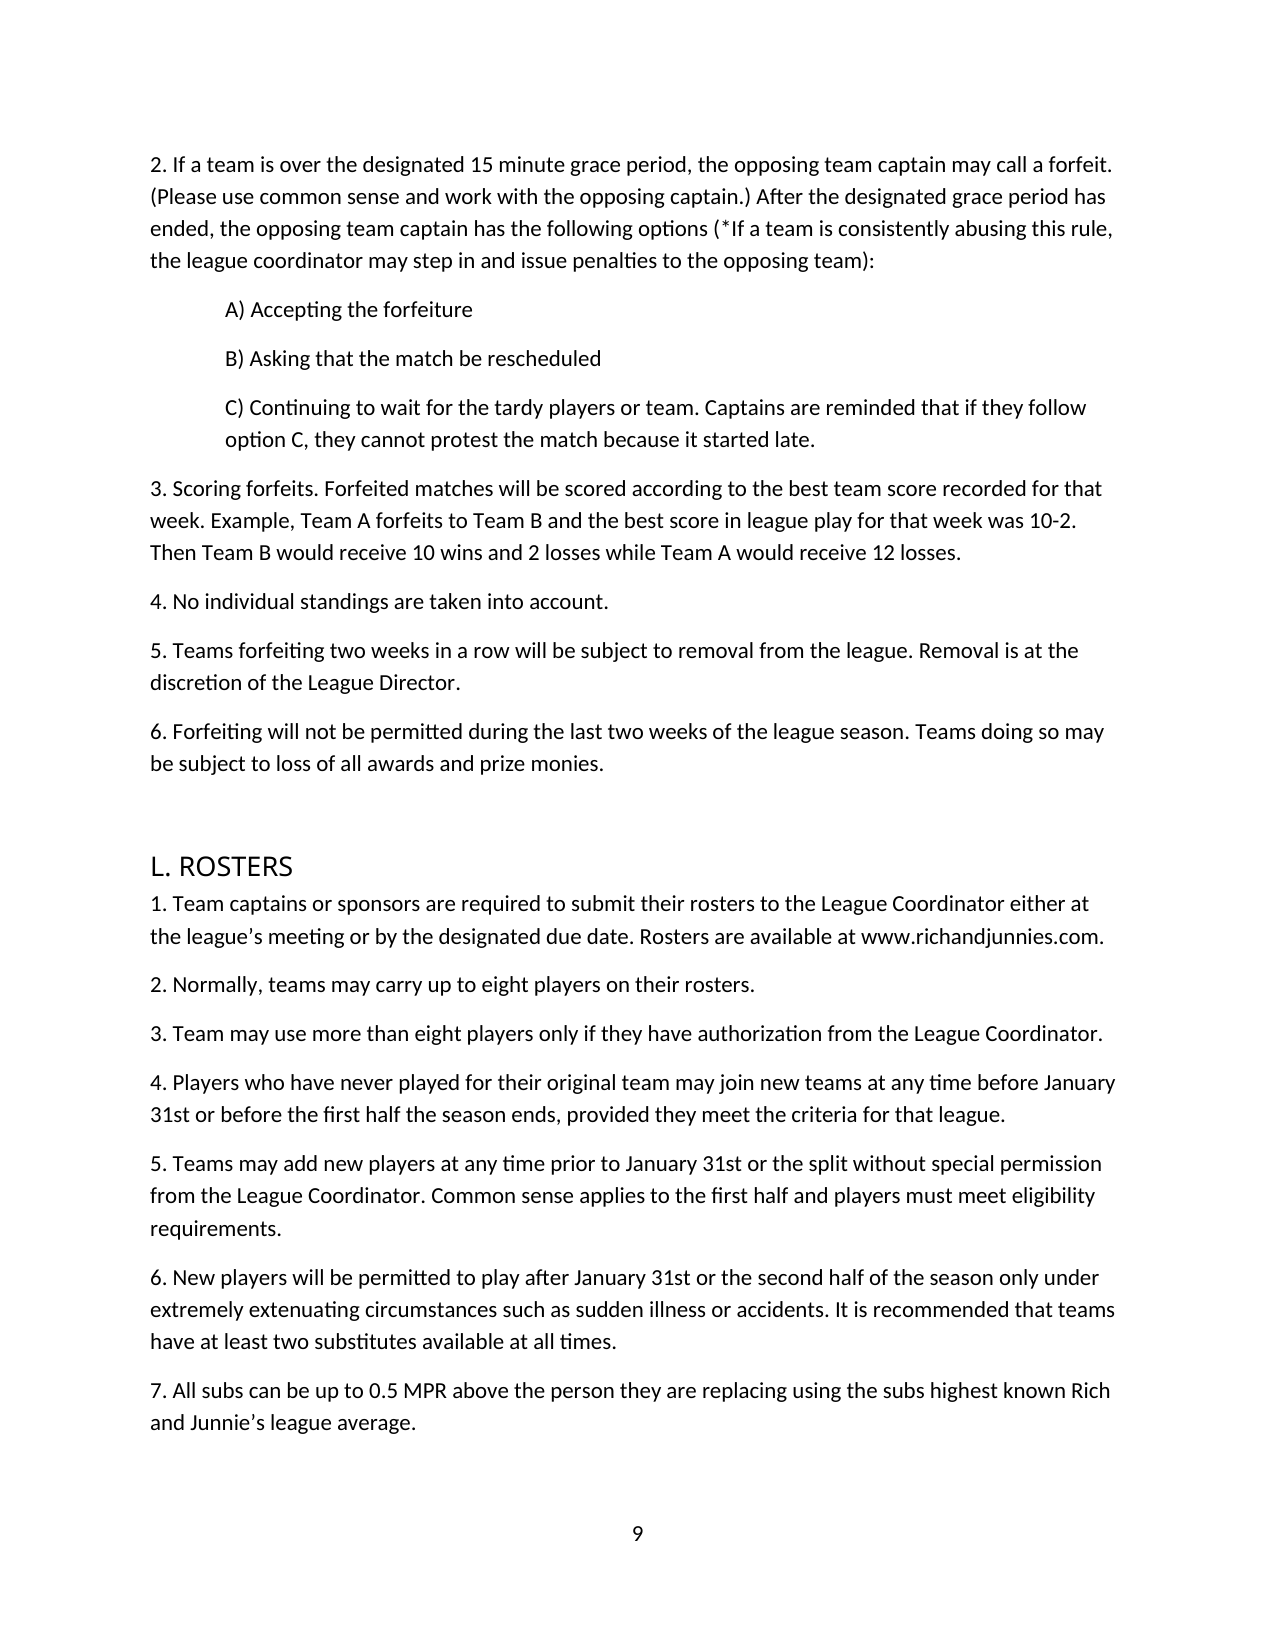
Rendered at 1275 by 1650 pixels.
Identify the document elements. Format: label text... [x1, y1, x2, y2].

text 2. If a team is over the designated 15 minute grace period, the opposing team captain may call a forfeit. (Please use common sense and work with the opposing captain.) After the designated grace period has ended, the opposing team captain has the following options (*If a team is consistently abusing this rule, the league coordinator may step in and issue penalties to the opposing team): [150, 150, 1125, 274]
text B) Asking that the match be rescheduled [150, 344, 1125, 372]
subtitle L. ROSTERS [150, 847, 1125, 884]
text 6. Forfeiting will not be permitted during the last two weeks of the league season. Teams doing so may be subject to loss of all awards and prize monies. [150, 717, 1125, 777]
text 3. Scoring forfeits. Forfeited matches will be scored according to the best team score recorded for that week. Example, Team A forfeits to Team B and the best score in league play for that week was 10-2. Then Team B would receive 10 wins and 2 losses while Team A would receive 12 losses. [150, 474, 1125, 567]
text 2. Normally, teams may carry up to eight players on their rosters. [150, 971, 1125, 999]
text 6. New players will be permitted to play after January 31st or the second half of the season only under extremely extenuating circumstances such as sudden illness or accidents. It is recommended that teams have at least two substitutes available at all times. [150, 1263, 1125, 1355]
text 7. All subs can be up to 0.5 MPR above the person they are replacing using the subs highest known Rich and Junnie’s league average. [150, 1376, 1125, 1436]
text C) Continuing to wait for the tardy players or team. Captains are reminded that if they follow option C, they cannot protest the match because it started late. [225, 393, 1125, 453]
text 4. Players who have never played for their original team may join new teams at any time before January 31st or before the first half the season ends, provided they meet the criteria for that league. [150, 1068, 1125, 1128]
text A) Accepting the forfeiture [150, 295, 1125, 323]
text 1. Team captains or sponsors are required to submit their rosters to the League Coordinator either at the league’s meeting or by the designated due date. Rosters are available at www.richandjunnies.com. [150, 889, 1125, 950]
text 5. Teams may add new players at any time prior to January 31st or the split without special permission from the League Coordinator. Common sense applies to the first half and players must meet eligibility requirements. [150, 1149, 1125, 1242]
text 5. Teams forfeiting two weeks in a row will be subject to removal from the league. Removal is at the discretion of the League Director. [150, 636, 1125, 696]
text 3. Team may use more than eight players only if they have authorization from the League Coordinator. [150, 1019, 1125, 1047]
text 4. No individual standings are taken into account. [150, 587, 1125, 615]
